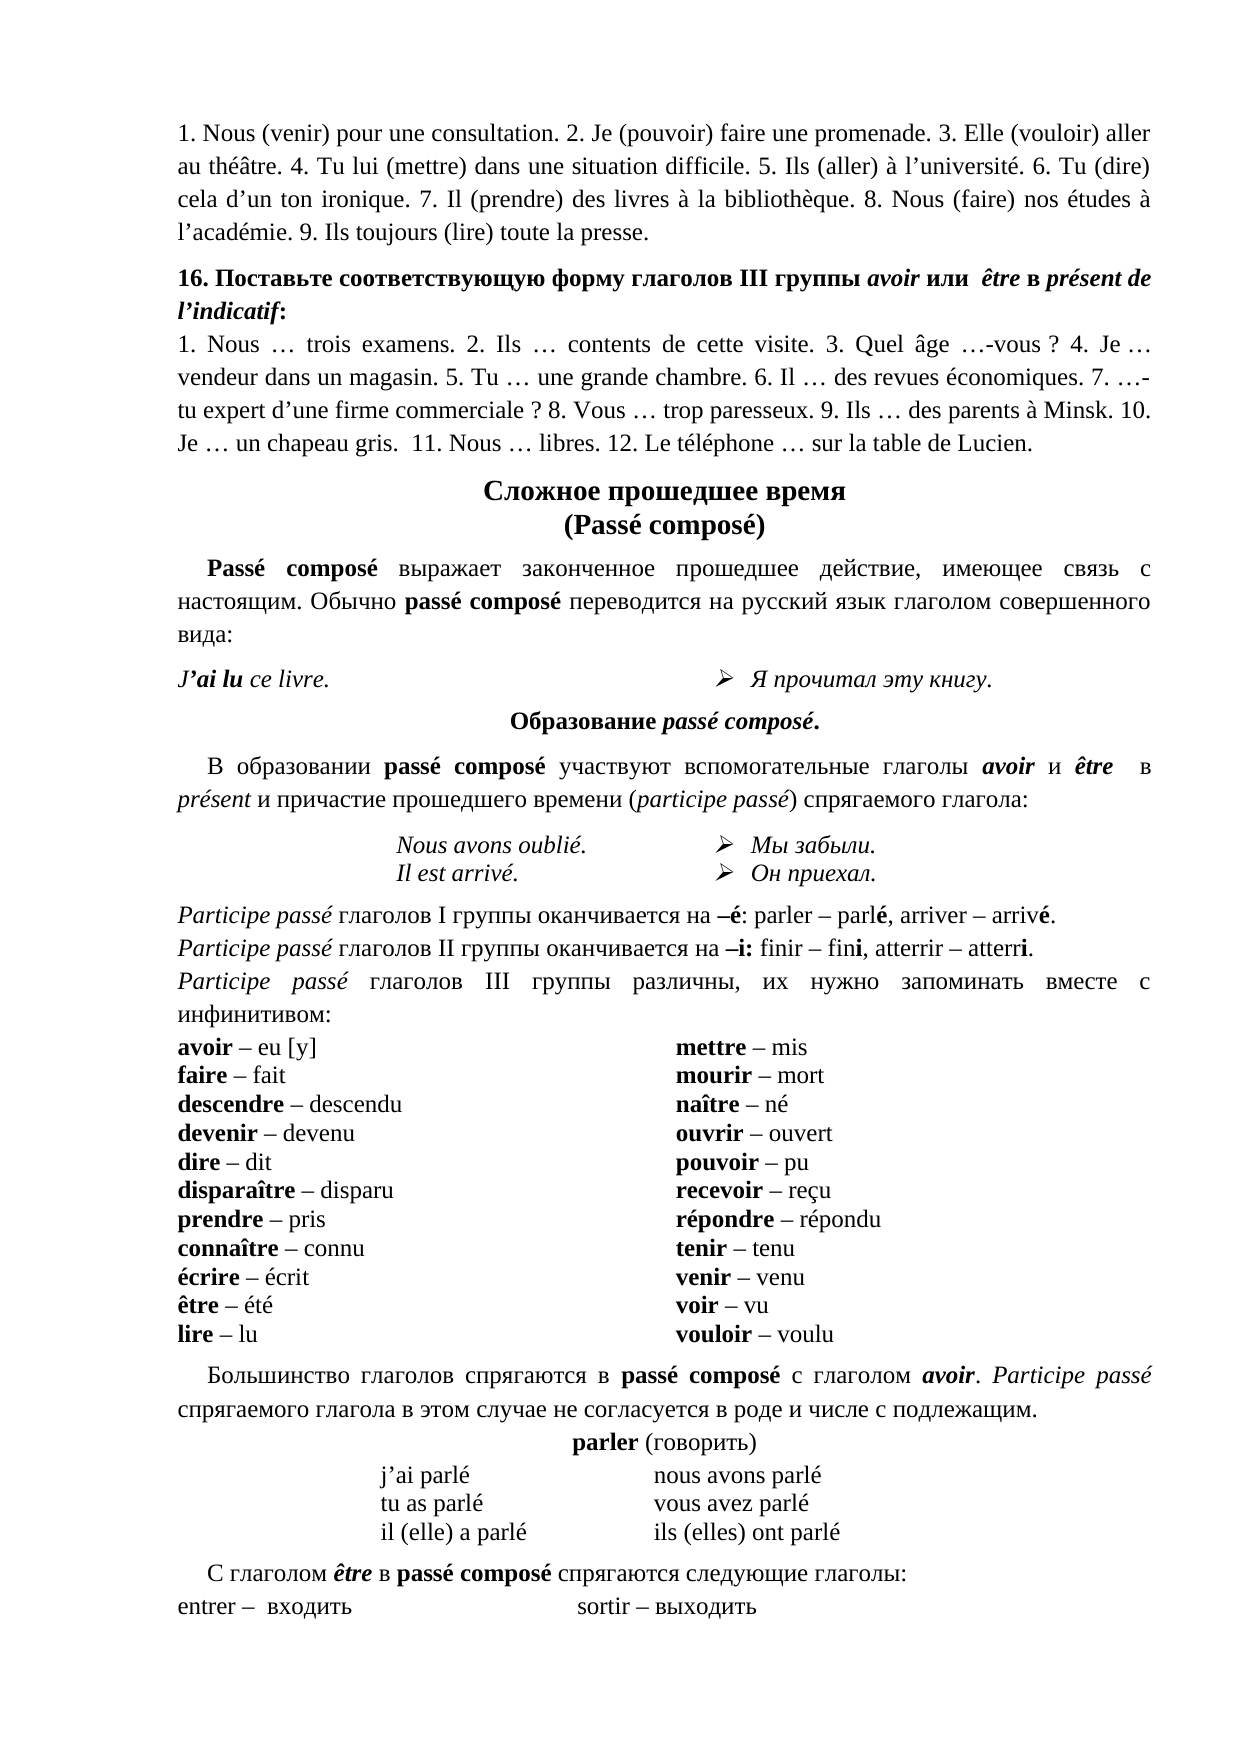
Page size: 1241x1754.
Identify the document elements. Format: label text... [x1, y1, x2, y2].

table_cell recevoir – reçu [664, 1176, 1163, 1204]
table_cell tenir – tenu [664, 1233, 1163, 1262]
text 1. Nous … trois examens. 2. Ils … contents de cette visite. 3. Quel âge …-vous ? 4. Je … vendeur dans un magasin. 5. Tu … une grande chambre. 6. Il … des revues économiques. 7. …-tu expert d’une firme commerciale ? 8. Vous … trop paresseux. 9. Ils … des parents à Minsk. 10. Je … un chapeau gris. 11. Nous … libres. 12. Le téléphone … sur la table de Lucien. [177, 329, 1152, 457]
table_header J’ai lu ce livre. [166, 652, 664, 693]
table_header avoir – eu [y] [166, 1032, 664, 1061]
table_cell prendre – pris [166, 1204, 664, 1233]
text 16. Поставьте соответствующую форму глаголов III группы avoir или être в présent de l’indicatif: [177, 263, 1152, 324]
table_header mettre – mis [664, 1032, 1163, 1061]
table_header Nous avons oublié. [166, 817, 664, 858]
table_cell Он приехал. [664, 859, 1163, 900]
table_header nous avons parlé [642, 1460, 916, 1488]
text Participe passé глаголов III группы различны, их нужно запоминать вместе с инфинитивом: [177, 966, 1152, 1028]
table_header Мы забыли. [664, 817, 1163, 858]
text 1. Nous (venir) pour une consultation. 2. Je (pouvoir) faire une promenade. 3. Elle (vouloir) aller au théâtre. 4. Tu lui (mettre) dans une situation difficile. 5. Ils (aller) à l’université. 6. Tu (dire) cela d’un ton ironique. 7. Il (prendre) des livres à la bibliothèque. 8. Nous (faire) nos études à l’académie. 9. Ils toujours (lire) toute la presse. [177, 118, 1152, 246]
text Большинство глаголов спрягаются в passé composé с глаголом avoir. Participe passé спрягаемого глагола в этом случае не согласуется в роде и числе с подлежащим. [177, 1361, 1152, 1422]
table_cell il (elle) a parlé [369, 1517, 642, 1558]
table_cell vouloir – voulu [664, 1319, 1163, 1348]
subtitle Сложное прошедшее время [177, 473, 1152, 507]
text Participe passé глаголов II группы оканчивается на –i: finir – fini, atterrir – atterri. [177, 933, 1152, 962]
table_cell écrire – écrit [166, 1262, 664, 1291]
table_cell tu as parlé [369, 1489, 642, 1517]
table_cell vous avez parlé [642, 1489, 916, 1517]
table_cell mourir – mort [664, 1061, 1163, 1089]
table_cell répondre – répondu [664, 1204, 1163, 1233]
table_cell pouvoir – pu [664, 1147, 1163, 1176]
table_header j’ai parlé [369, 1460, 642, 1488]
table_cell faire – fait [166, 1061, 664, 1089]
text С глаголом être в passé composé спрягаются следующие глаголы: [177, 1558, 1152, 1587]
table_cell Il est arrivé. [166, 859, 664, 900]
table_cell voir – vu [664, 1291, 1163, 1319]
subtitle (Passé composé) [177, 507, 1152, 540]
text В образовании passé composé участвуют вспомогательные глаголы avoir и être в présent и причастие прошедшего времени (participe passé) спрягаемого глагола: [177, 751, 1152, 813]
text parler (говорить) [177, 1427, 1152, 1455]
table_cell ils (elles) ont parlé [642, 1517, 916, 1558]
text Образование passé composé. [177, 706, 1152, 734]
text entrer – входить sortir – выходить [177, 1591, 1152, 1620]
table_cell lire – lu [166, 1319, 664, 1348]
text Participe passé глаголов I группы оканчивается на –é: parler – parlé, arriver – arrivé. [177, 900, 1152, 928]
table_cell descendre – descendu [166, 1089, 664, 1118]
text Passé composé выражает законченное прошедшее действие, имеющее связь с настоящим. Обычно passé composé переводится на русский язык глаголом совершенного вида: [177, 553, 1152, 648]
table_header Я прочитал эту книгу. [664, 652, 1163, 693]
table_cell venir – venu [664, 1262, 1163, 1291]
table_cell devenir – devenu [166, 1118, 664, 1147]
table_cell être – été [166, 1291, 664, 1319]
table_cell dire – dit [166, 1147, 664, 1176]
table_cell connaître – connu [166, 1233, 664, 1262]
table_cell naître – né [664, 1089, 1163, 1118]
table_cell disparaître – disparu [166, 1176, 664, 1204]
table_cell ouvrir – ouvert [664, 1118, 1163, 1147]
